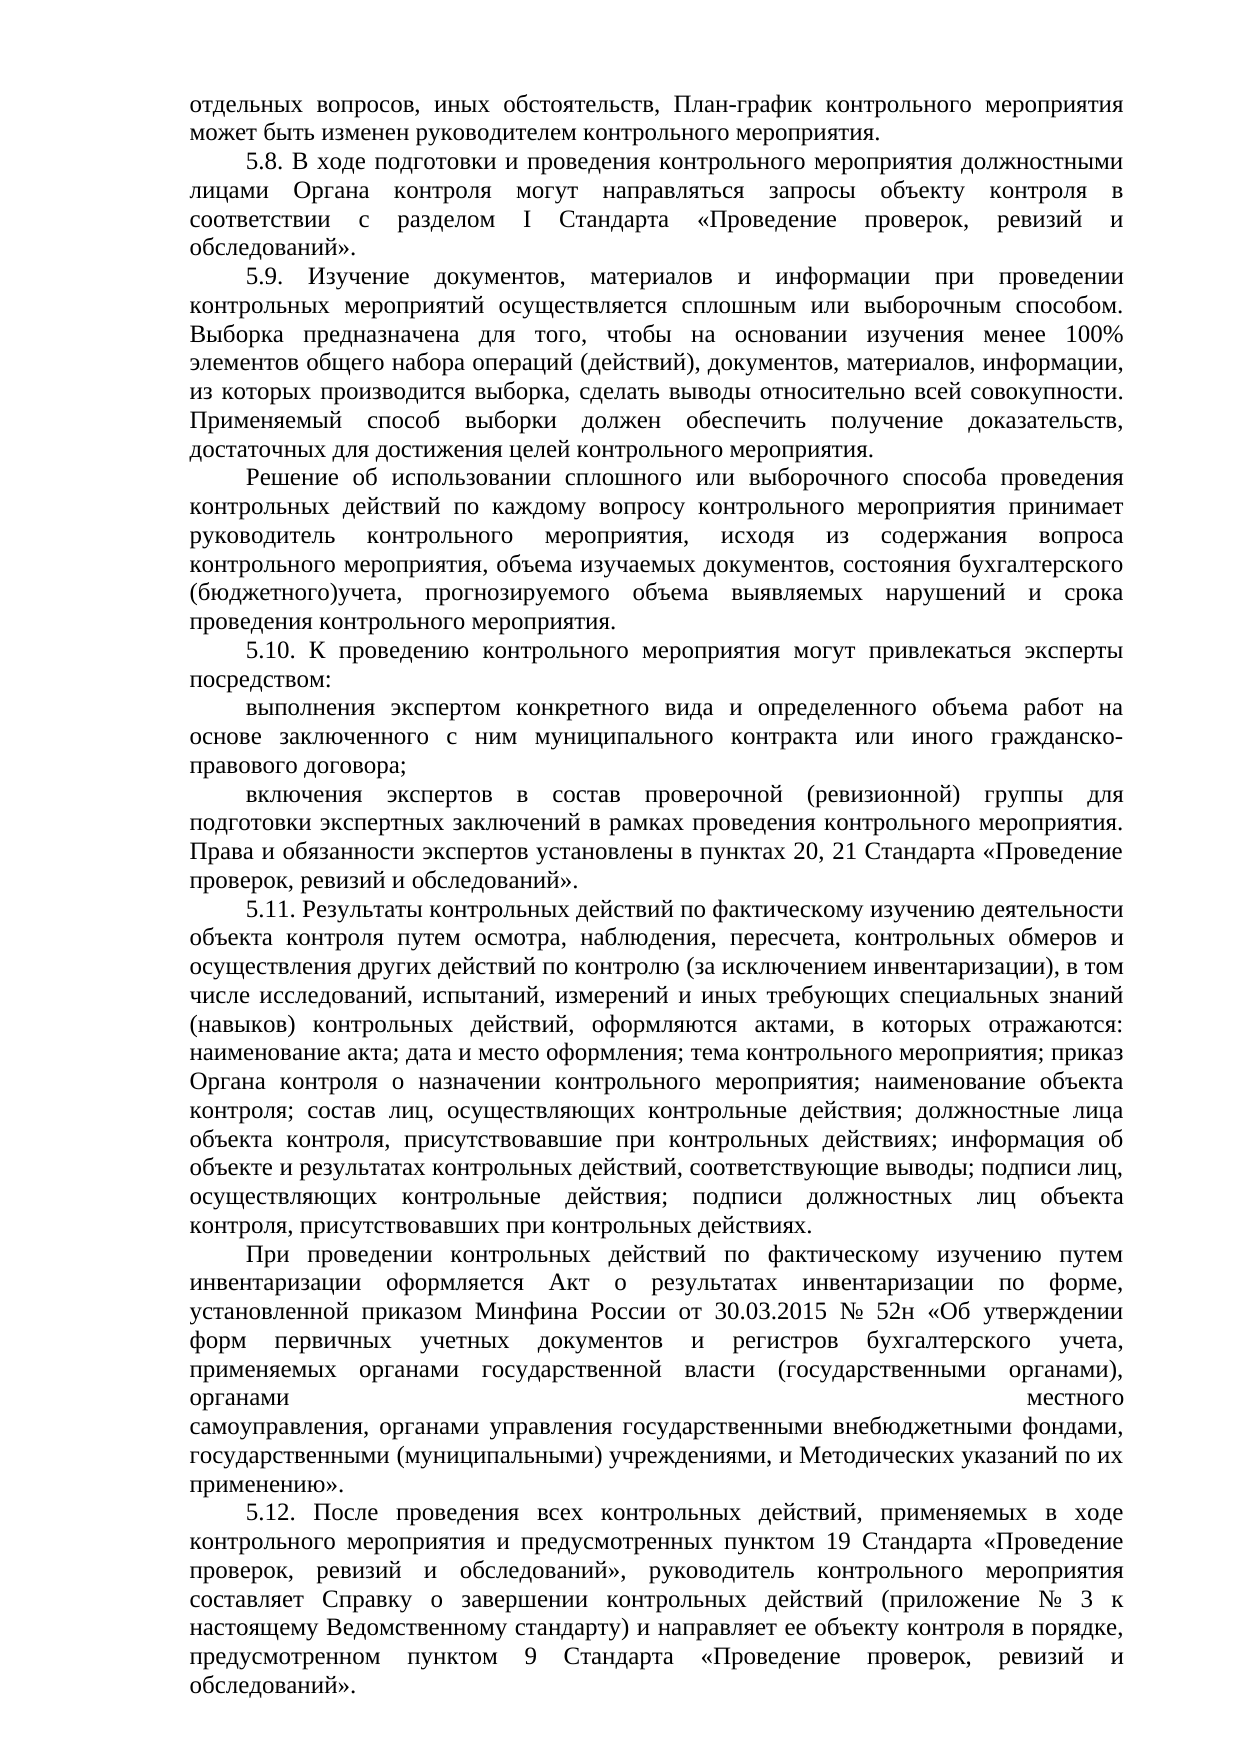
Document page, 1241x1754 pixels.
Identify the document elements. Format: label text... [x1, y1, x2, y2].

text 5.8. В ходе подготовки и проведения контрольного мероприятия должностными лицами Органа контроля могут направляться запросы объекту контроля в соответствии с разделом I Стандарта «Проведение проверок, ревизий и обследований». [189, 146, 1124, 261]
text включения экспертов в состав проверочной (ревизионной) группы для подготовки экспертных заключений в рамках проведения контрольного мероприятия. Права и обязанности экспертов установлены в пунктах 20, 21 Стандарта «Проведение проверок, ревизий и обследований». [189, 779, 1124, 894]
text 5.9. Изучение документов, материалов и информации при проведении контрольных мероприятий осуществляется сплошным или выборочным способом. Выборка предназначена для того, чтобы на основании изучения менее 100% элементов общего набора операций (действий), документов, материалов, информации, из которых производится выборка, сделать выводы относительно всей совокупности. Применяемый способ выборки должен обеспечить получение доказательств, достаточных для достижения целей контрольного мероприятия. [189, 261, 1124, 462]
text 5.11. Результаты контрольных действий по фактическому изучению деятельности объекта контроля путем осмотра, наблюдения, пересчета, контрольных обмеров и осуществления других действий по контролю (за исключением инвентаризации), в том числе исследований, испытаний, измерений и иных требующих специальных знаний (навыков) контрольных действий, оформляются актами, в которых отражаются: наименование акта; дата и место оформления; тема контрольного мероприятия; приказ Органа контроля о назначении контрольного мероприятия; наименование объекта контроля; состав лиц, осуществляющих контрольные действия; должностные лица объекта контроля, присутствовавшие при контрольных действиях; информация об объекте и результатах контрольных действий, соответствующие выводы; подписи лиц, осуществляющих контрольные действия; подписи должностных лиц объекта контроля, присутствовавших при контрольных действиях. [189, 894, 1124, 1239]
text Решение об использовании сплошного или выборочного способа проведения контрольных действий по каждому вопросу контрольного мероприятия принимает руководитель контрольного мероприятия, исходя из содержания вопроса контрольного мероприятия, объема изучаемых документов, состояния бухгалтерского (бюджетного)учета, прогнозируемого объема выявляемых нарушений и срока проведения контрольного мероприятия. [189, 462, 1124, 635]
text При проведении контрольных действий по фактическому изучению путем инвентаризации оформляется Акт о результатах инвентаризации по форме, установленной приказом Минфина России от 30.03.2015 № 52н «Об утверждении форм первичных учетных документов и регистров бухгалтерского учета, применяемых органами государственной власти (государственными органами), органами местного самоуправления, органами управления государственными внебюджетными фондами, государственными (муниципальными) учреждениями, и Методических указаний по их применению». [189, 1239, 1124, 1497]
text выполнения экспертом конкретного вида и определенного объема работ на основе заключенного с ним муниципального контракта или иного гражданско-правового договора; [189, 692, 1124, 779]
text 5.12. После проведения всех контрольных действий, применяемых в ходе контрольного мероприятия и предусмотренных пунктом 19 Стандарта «Проведение проверок, ревизий и обследований», руководитель контрольного мероприятия составляет Справку о завершении контрольных действий (приложение № 3 к настоящему Ведомственному стандарту) и направляет ее объекту контроля в порядке, предусмотренном пунктом 9 Стандарта «Проведение проверок, ревизий и обследований». [189, 1497, 1124, 1699]
text 5.10. К проведению контрольного мероприятия могут привлекаться эксперты посредством: [189, 635, 1124, 692]
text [189, 89, 1124, 146]
